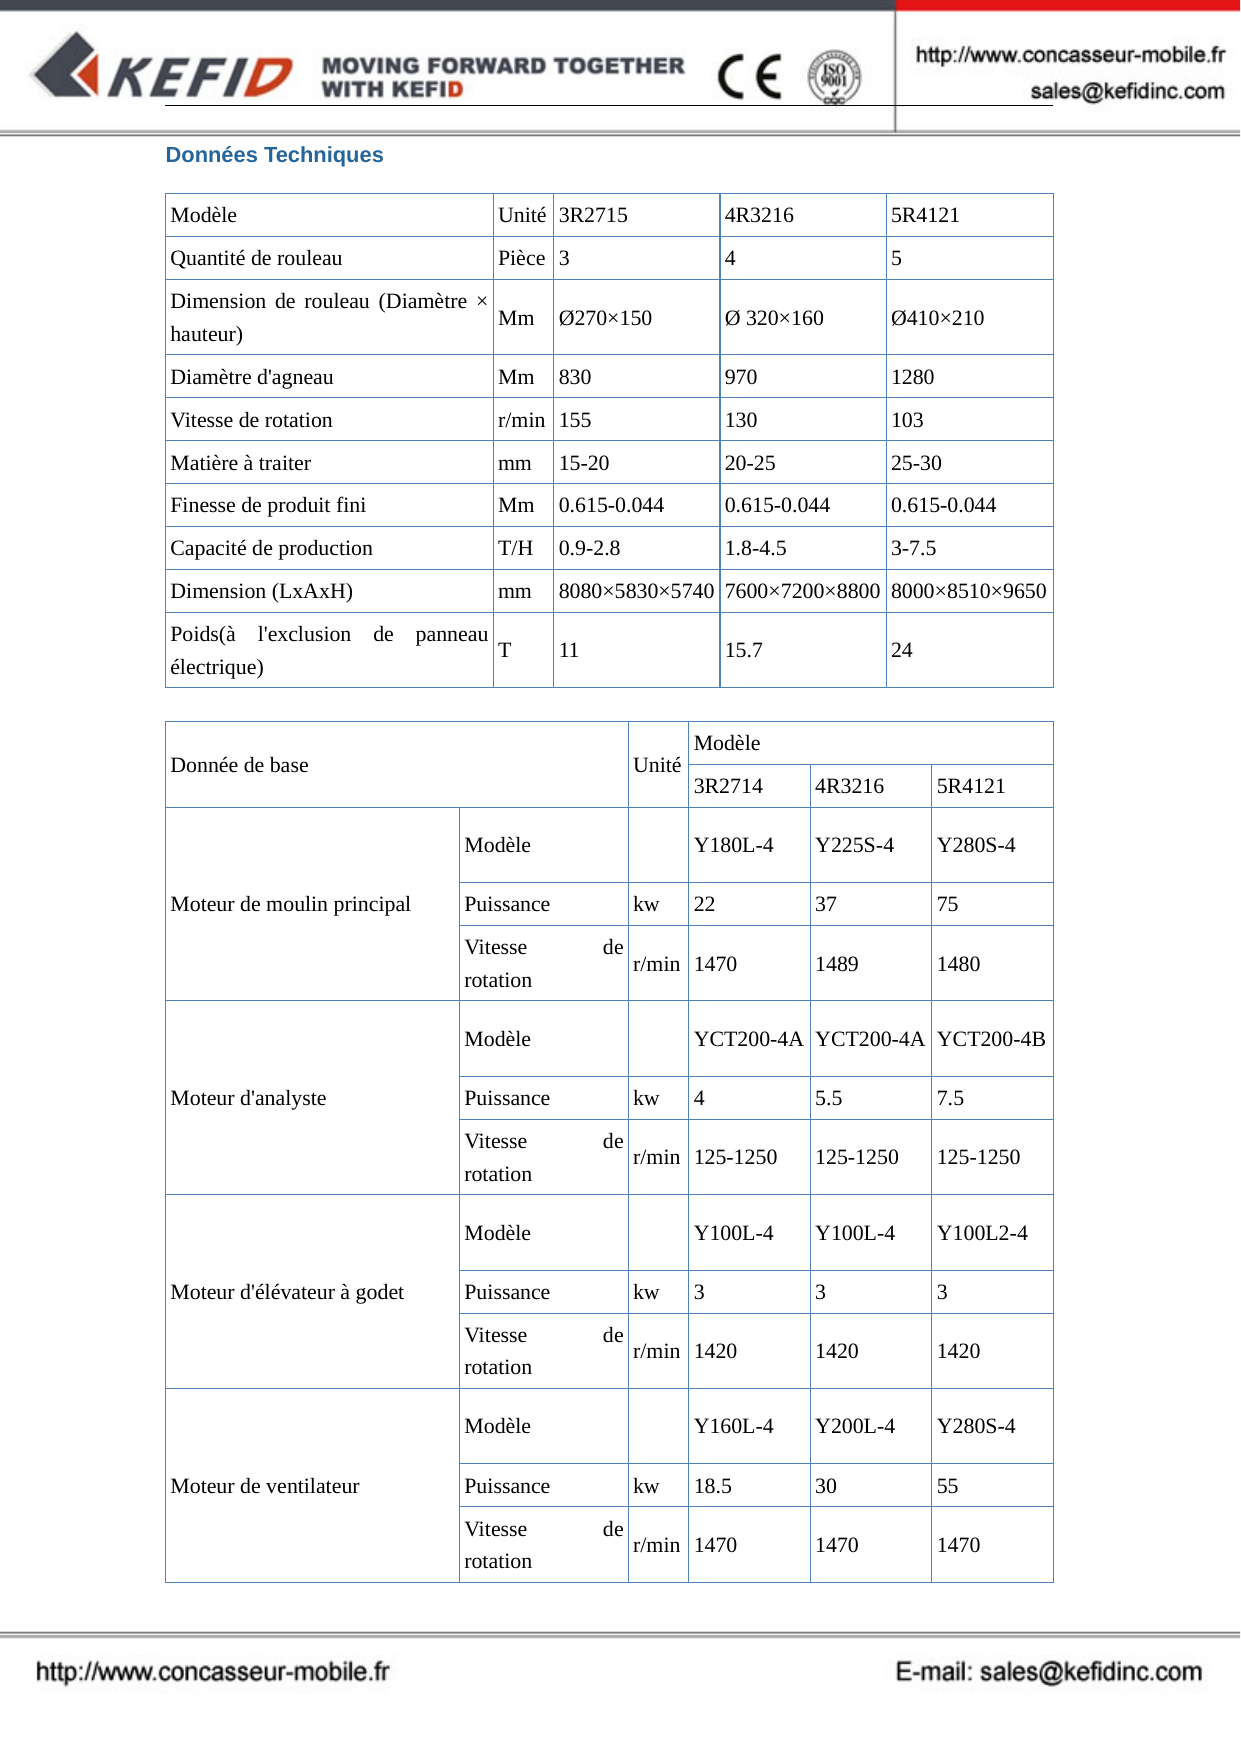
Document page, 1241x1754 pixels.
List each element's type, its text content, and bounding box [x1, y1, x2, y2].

subtitle Données Techniques [165, 139, 1053, 171]
table_cell 11 [554, 613, 719, 687]
table_cell Modèle [460, 808, 628, 882]
table_cell Ø270×150 [554, 280, 719, 354]
table_cell 830 [554, 355, 719, 397]
table_cell r/min [629, 1507, 688, 1582]
table_cell Y100L-4 [689, 1195, 810, 1269]
table_cell 1480 [932, 926, 1053, 1000]
table_cell Puissance [460, 1271, 628, 1312]
table_cell Modèle [460, 1001, 628, 1076]
table_cell 22 [689, 883, 810, 925]
table_cell 5 [887, 237, 1053, 279]
table_cell 103 [887, 398, 1053, 440]
table_cell 4 [721, 237, 886, 279]
table_cell T/H [494, 527, 553, 569]
table_cell Y160L-4 [689, 1389, 810, 1463]
table_header Unité [629, 722, 688, 807]
table_cell 125-1250 [932, 1120, 1053, 1194]
table_cell r/min [629, 926, 688, 1000]
table_cell 1470 [811, 1507, 931, 1582]
table_cell T [494, 613, 553, 687]
table_cell kw [629, 1077, 688, 1119]
table_cell Modèle [460, 1195, 628, 1269]
table_cell 1420 [689, 1314, 810, 1388]
table_cell Moteur d'analyste [166, 1001, 459, 1194]
table_cell 4R3216 [811, 765, 931, 807]
table_cell 3 [811, 1271, 931, 1312]
table_cell Puissance [460, 883, 628, 925]
table_cell Diamètre d'agneau [166, 355, 493, 397]
table_cell 3R2714 [689, 765, 810, 807]
table_cell 0.615-0.044 [887, 484, 1053, 526]
table_cell 8000×8510×9650 [887, 570, 1053, 612]
table_cell Dimension de rouleau (Diamètre × hauteur) [166, 280, 493, 354]
table_cell 3 [689, 1271, 810, 1312]
table_cell 4 [689, 1077, 810, 1119]
table_cell 20-25 [721, 441, 886, 483]
table_cell 8080×5830×5740 [554, 570, 719, 612]
table_cell 1470 [932, 1507, 1053, 1582]
table_cell kw [629, 883, 688, 925]
table_cell 155 [554, 398, 719, 440]
table_cell Finesse de produit fini [166, 484, 493, 526]
table_cell 970 [721, 355, 886, 397]
table_cell [629, 1001, 688, 1076]
table_cell 1470 [689, 1507, 810, 1582]
table_cell YCT200-4B [932, 1001, 1053, 1076]
table_cell 1280 [887, 355, 1053, 397]
table_cell Pièce [494, 237, 553, 279]
table_cell Mm [494, 355, 553, 397]
table_cell 15.7 [721, 613, 886, 687]
table_cell Vitesse de rotation [166, 398, 493, 440]
table_cell 5R4121 [932, 765, 1053, 807]
table_cell kw [629, 1271, 688, 1312]
table_cell Moteur d'élévateur à godet [166, 1195, 459, 1388]
table_cell 75 [932, 883, 1053, 925]
table_cell Capacité de production [166, 527, 493, 569]
table_cell YCT200-4A [811, 1001, 931, 1076]
table_cell Moteur de ventilateur [166, 1389, 459, 1582]
table_cell Moteur de moulin principal [166, 808, 459, 1000]
table_cell YCT200-4A [689, 1001, 810, 1076]
table_cell Mm [494, 280, 553, 354]
table_cell 3-7.5 [887, 527, 1053, 569]
table_cell 0.615-0.044 [721, 484, 886, 526]
table_cell Y180L-4 [689, 808, 810, 882]
table_cell Poids(à l'exclusion de panneau électrique) [166, 613, 493, 687]
table_cell kw [629, 1464, 688, 1506]
table_cell Y280S-4 [932, 1389, 1053, 1463]
table_cell mm [494, 441, 553, 483]
table_cell Puissance [460, 1464, 628, 1506]
table_header Donnée de base [166, 722, 628, 807]
table_cell 7.5 [932, 1077, 1053, 1119]
table_cell Modèle [460, 1389, 628, 1463]
table_cell 1420 [811, 1314, 931, 1388]
table_cell Mm [494, 484, 553, 526]
table_cell 125-1250 [689, 1120, 810, 1194]
table_cell [629, 808, 688, 882]
table_cell Matière à traiter [166, 441, 493, 483]
table_cell 130 [721, 398, 886, 440]
table_header 5R4121 [887, 194, 1053, 236]
table_cell 30 [811, 1464, 931, 1506]
table_cell r/min [629, 1314, 688, 1388]
table_header Modèle [166, 194, 493, 236]
table_cell [629, 1195, 688, 1269]
table_cell Y200L-4 [811, 1389, 931, 1463]
table_header 3R2715 [554, 194, 719, 236]
table_cell mm [494, 570, 553, 612]
table_cell Vitesse de rotation [460, 1120, 628, 1194]
table_cell 3 [932, 1271, 1053, 1312]
table_cell Quantité de rouleau [166, 237, 493, 279]
table_cell 1420 [932, 1314, 1053, 1388]
table_cell Y100L-4 [811, 1195, 931, 1269]
table_cell 55 [932, 1464, 1053, 1506]
table_cell 18.5 [689, 1464, 810, 1506]
table_cell 0.9-2.8 [554, 527, 719, 569]
table_cell 1489 [811, 926, 931, 1000]
table_cell 1470 [689, 926, 810, 1000]
table_cell r/min [494, 398, 553, 440]
table_cell 15-20 [554, 441, 719, 483]
table_cell 3 [554, 237, 719, 279]
table_cell 7600×7200×8800 [721, 570, 886, 612]
picture [0, 1629, 1241, 1706]
table_cell 5.5 [811, 1077, 931, 1119]
table_header 4R3216 [721, 194, 886, 236]
table_cell r/min [629, 1120, 688, 1194]
table_cell [629, 1389, 688, 1463]
table_cell Dimension (LxAxH) [166, 570, 493, 612]
table_cell Y280S-4 [932, 808, 1053, 882]
table_cell 1.8-4.5 [721, 527, 886, 569]
table_cell Y100L2-4 [932, 1195, 1053, 1269]
table_cell 0.615-0.044 [554, 484, 719, 526]
table_header Modèle [689, 722, 1053, 764]
table_cell 24 [887, 613, 1053, 687]
table_cell Ø 320×160 [721, 280, 886, 354]
table_cell 37 [811, 883, 931, 925]
table_cell 125-1250 [811, 1120, 931, 1194]
table_cell Vitesse de rotation [460, 1507, 628, 1582]
table_cell Puissance [460, 1077, 628, 1119]
table_header Unité [494, 194, 553, 236]
table_cell Vitesse de rotation [460, 926, 628, 1000]
table_cell 25-30 [887, 441, 1053, 483]
table_cell Vitesse de rotation [460, 1314, 628, 1388]
table_cell Ø410×210 [887, 280, 1053, 354]
table_cell Y225S-4 [811, 808, 931, 882]
picture [0, 0, 1241, 138]
